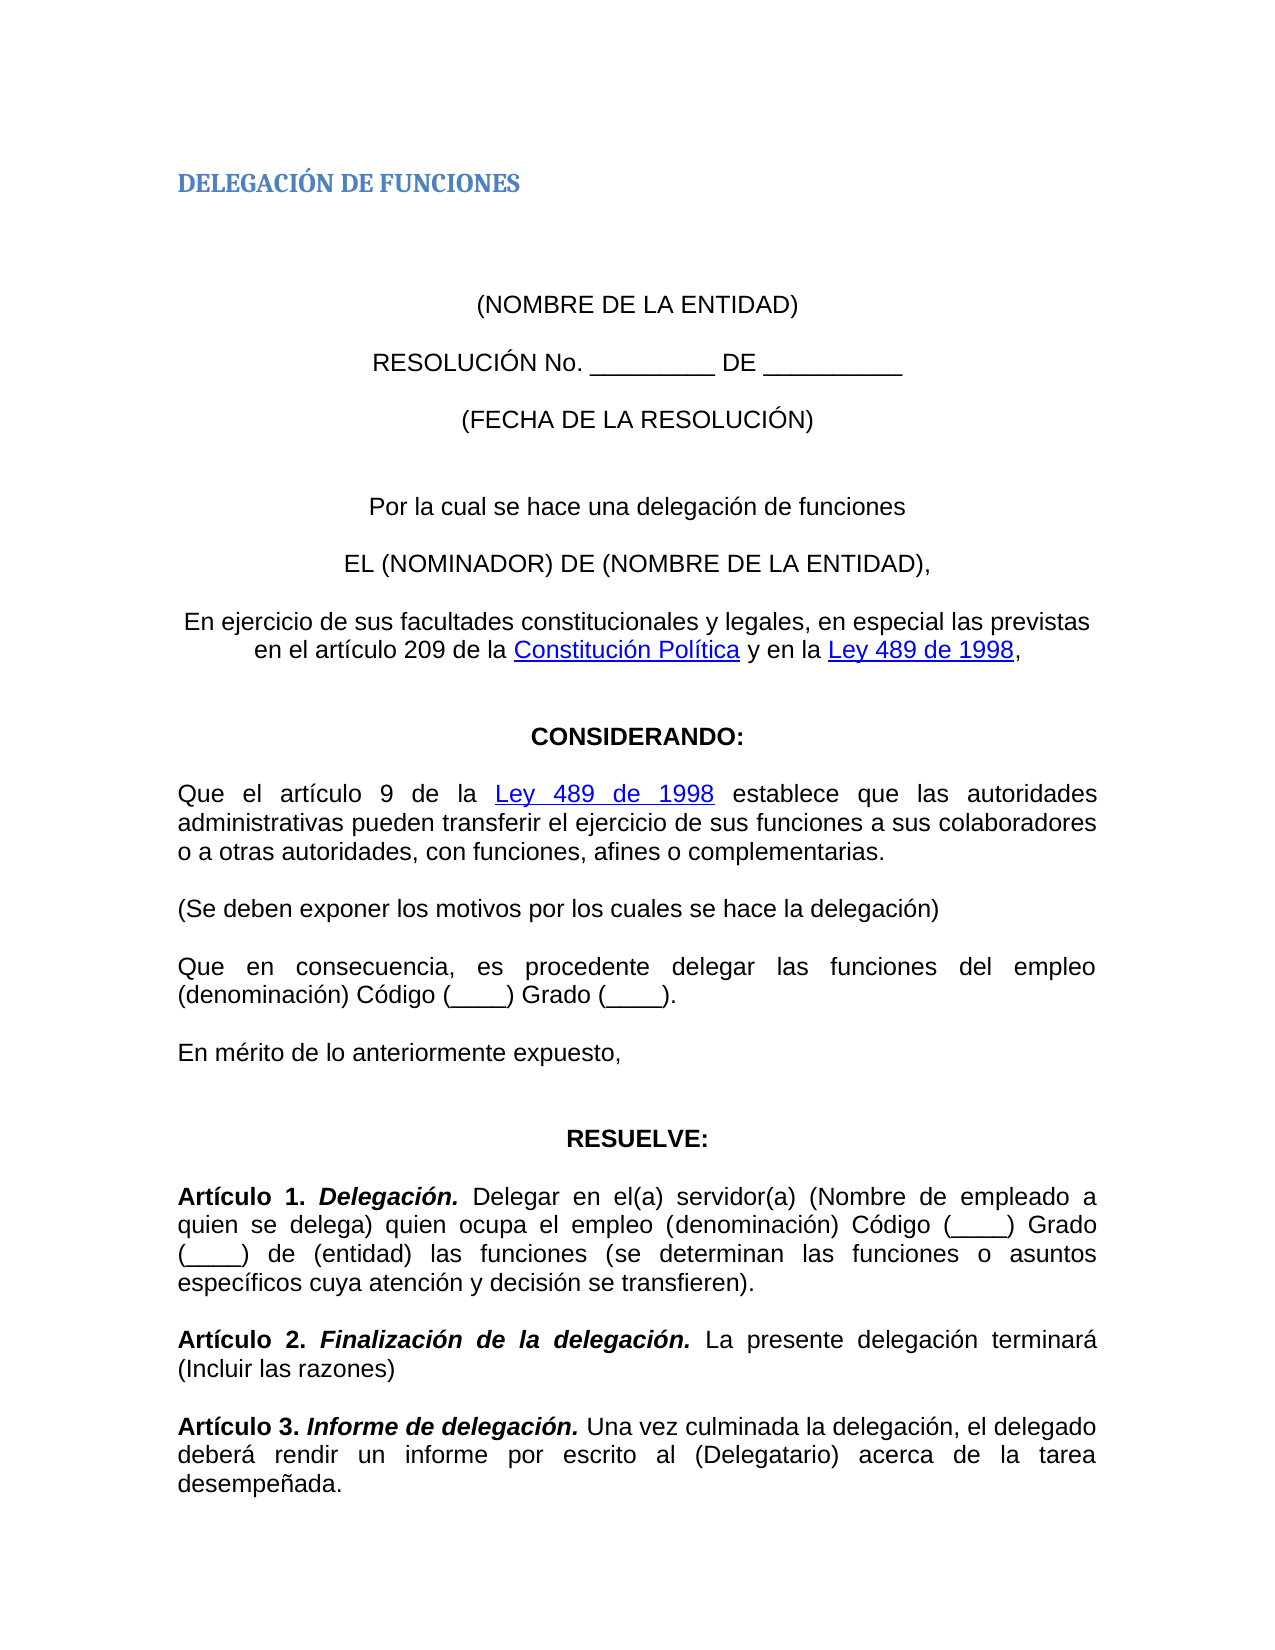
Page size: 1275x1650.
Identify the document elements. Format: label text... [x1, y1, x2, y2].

text CONSIDERANDO: [177, 722, 1098, 750]
text Por la cual se hace una delegación de funciones [177, 492, 1098, 520]
text (FECHA DE LA RESOLUCIÓN) [177, 405, 1098, 434]
text En mérito de lo anteriormente expuesto, [177, 1038, 1098, 1067]
text Artículo 1. Delegación. Delegar en el(a) servidor(a) (Nombre de empleado a quien se delega) quien ocupa el empleo (denominación) Código (____) Grado (____) de (entidad) las funciones (se determinan las funciones o asuntos específicos cuya atención y decisión se transfieren). [177, 1182, 1098, 1297]
text Que en consecuencia, es procedente delegar las funciones del empleo (denominación) Código (____) Grado (____). [177, 952, 1098, 1009]
text EL (NOMINADOR) DE (NOMBRE DE LA ENTIDAD), [177, 549, 1098, 578]
text En ejercicio de sus facultades constitucionales y legales, en especial las previstas en el artículo 209 de la Constitución Política y en la Ley 489 de 1998, [177, 607, 1098, 664]
text Que el artículo 9 de la Ley 489 de 1998 establece que las autoridades administrativas pueden transferir el ejercicio de sus funciones a sus colaboradores o a otras autoridades, con funciones, afines o complementarias. [177, 779, 1098, 865]
subtitle DELEGACIÓN DE FUNCIONES [177, 168, 1098, 199]
text Artículo 3. Informe de delegación. Una vez culminada la delegación, el delegado deberá rendir un informe por escrito al (Delegatario) acerca de la tarea desempeñada. [177, 1412, 1098, 1498]
text RESOLUCIÓN No. _________ DE __________ [177, 348, 1098, 377]
text (NOMBRE DE LA ENTIDAD) [177, 290, 1098, 319]
text Artículo 2. Finalización de la delegación. La presente delegación terminará (Incluir las razones) [177, 1325, 1098, 1383]
text (Se deben exponer los motivos por los cuales se hace la delegación) [177, 894, 1098, 923]
text RESUELVE: [177, 1124, 1098, 1153]
